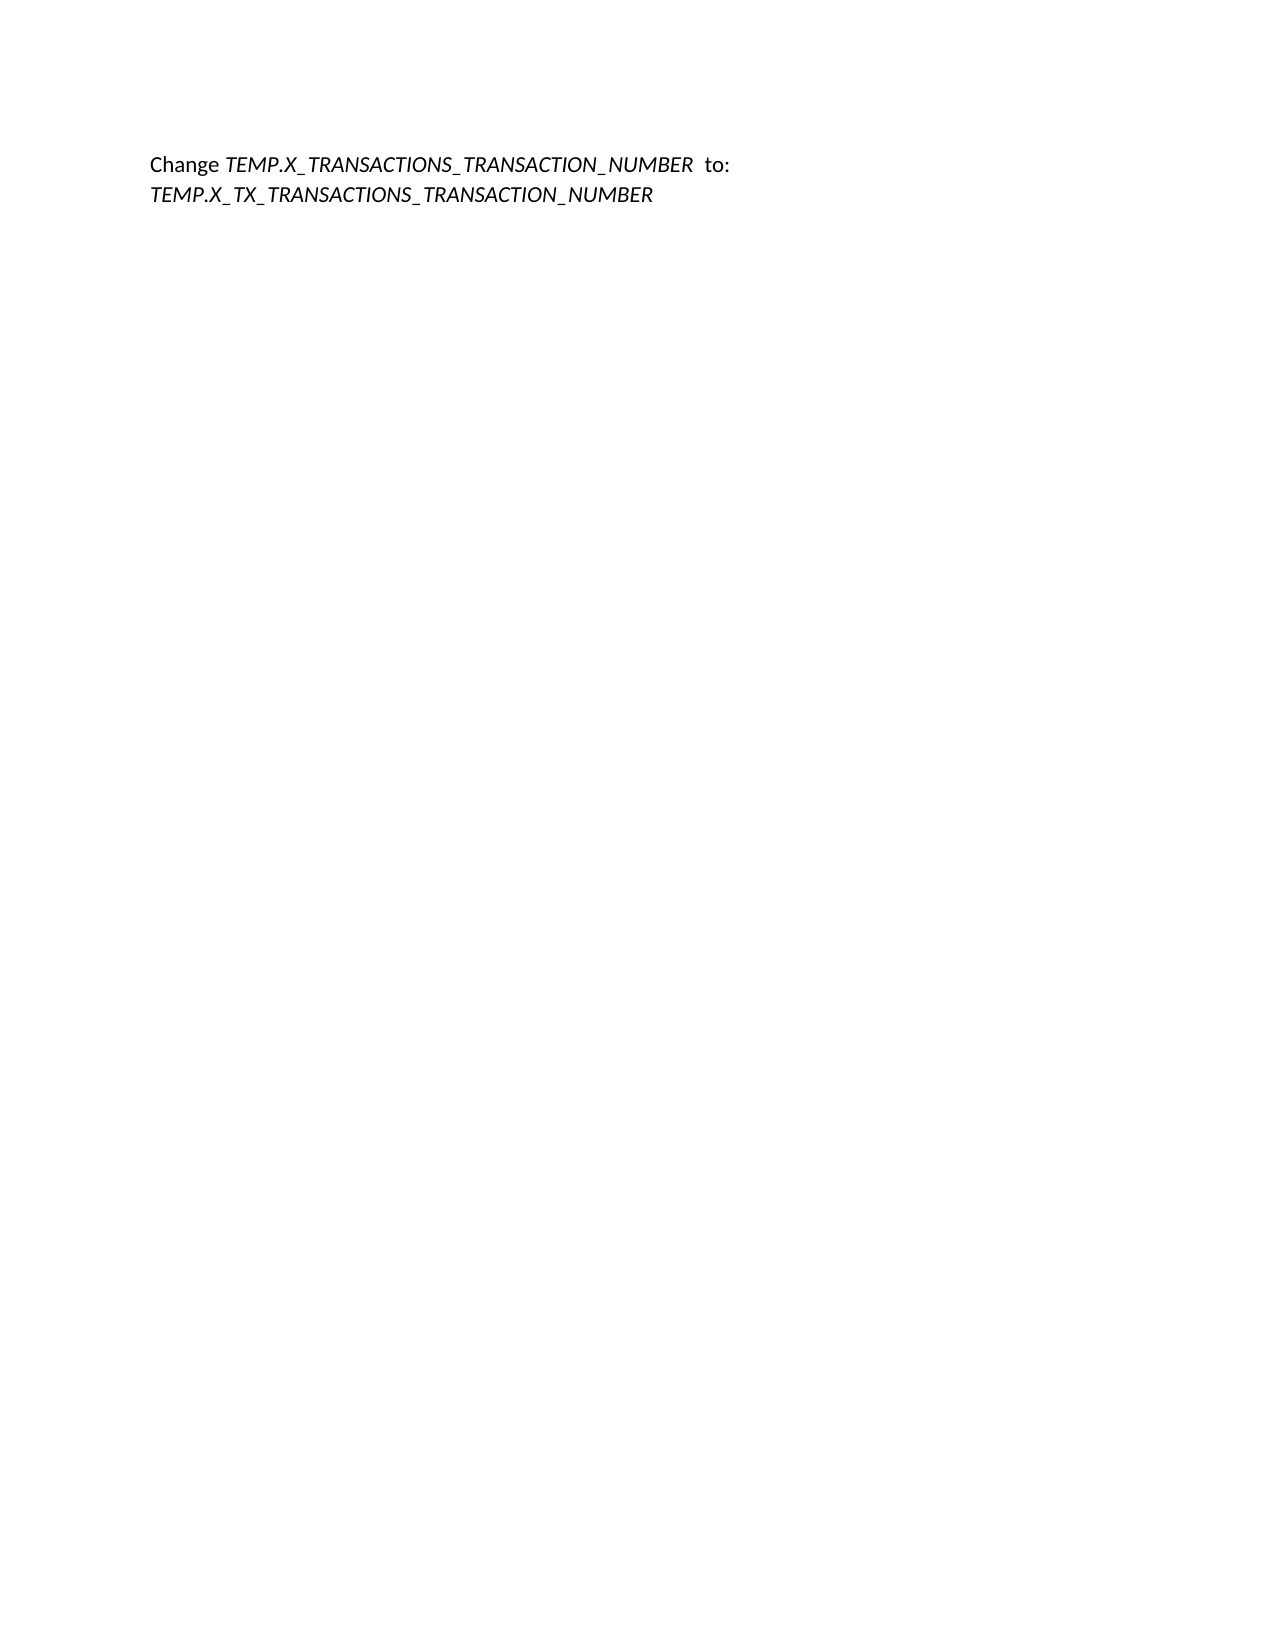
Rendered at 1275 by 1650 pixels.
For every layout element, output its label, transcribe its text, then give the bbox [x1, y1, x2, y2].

text Change TEMP.X_TRANSACTIONS_TRANSACTION_NUMBER to: TEMP.X_TX_TRANSACTIONS_TRANSACTION_NUMBER [150, 150, 1125, 208]
